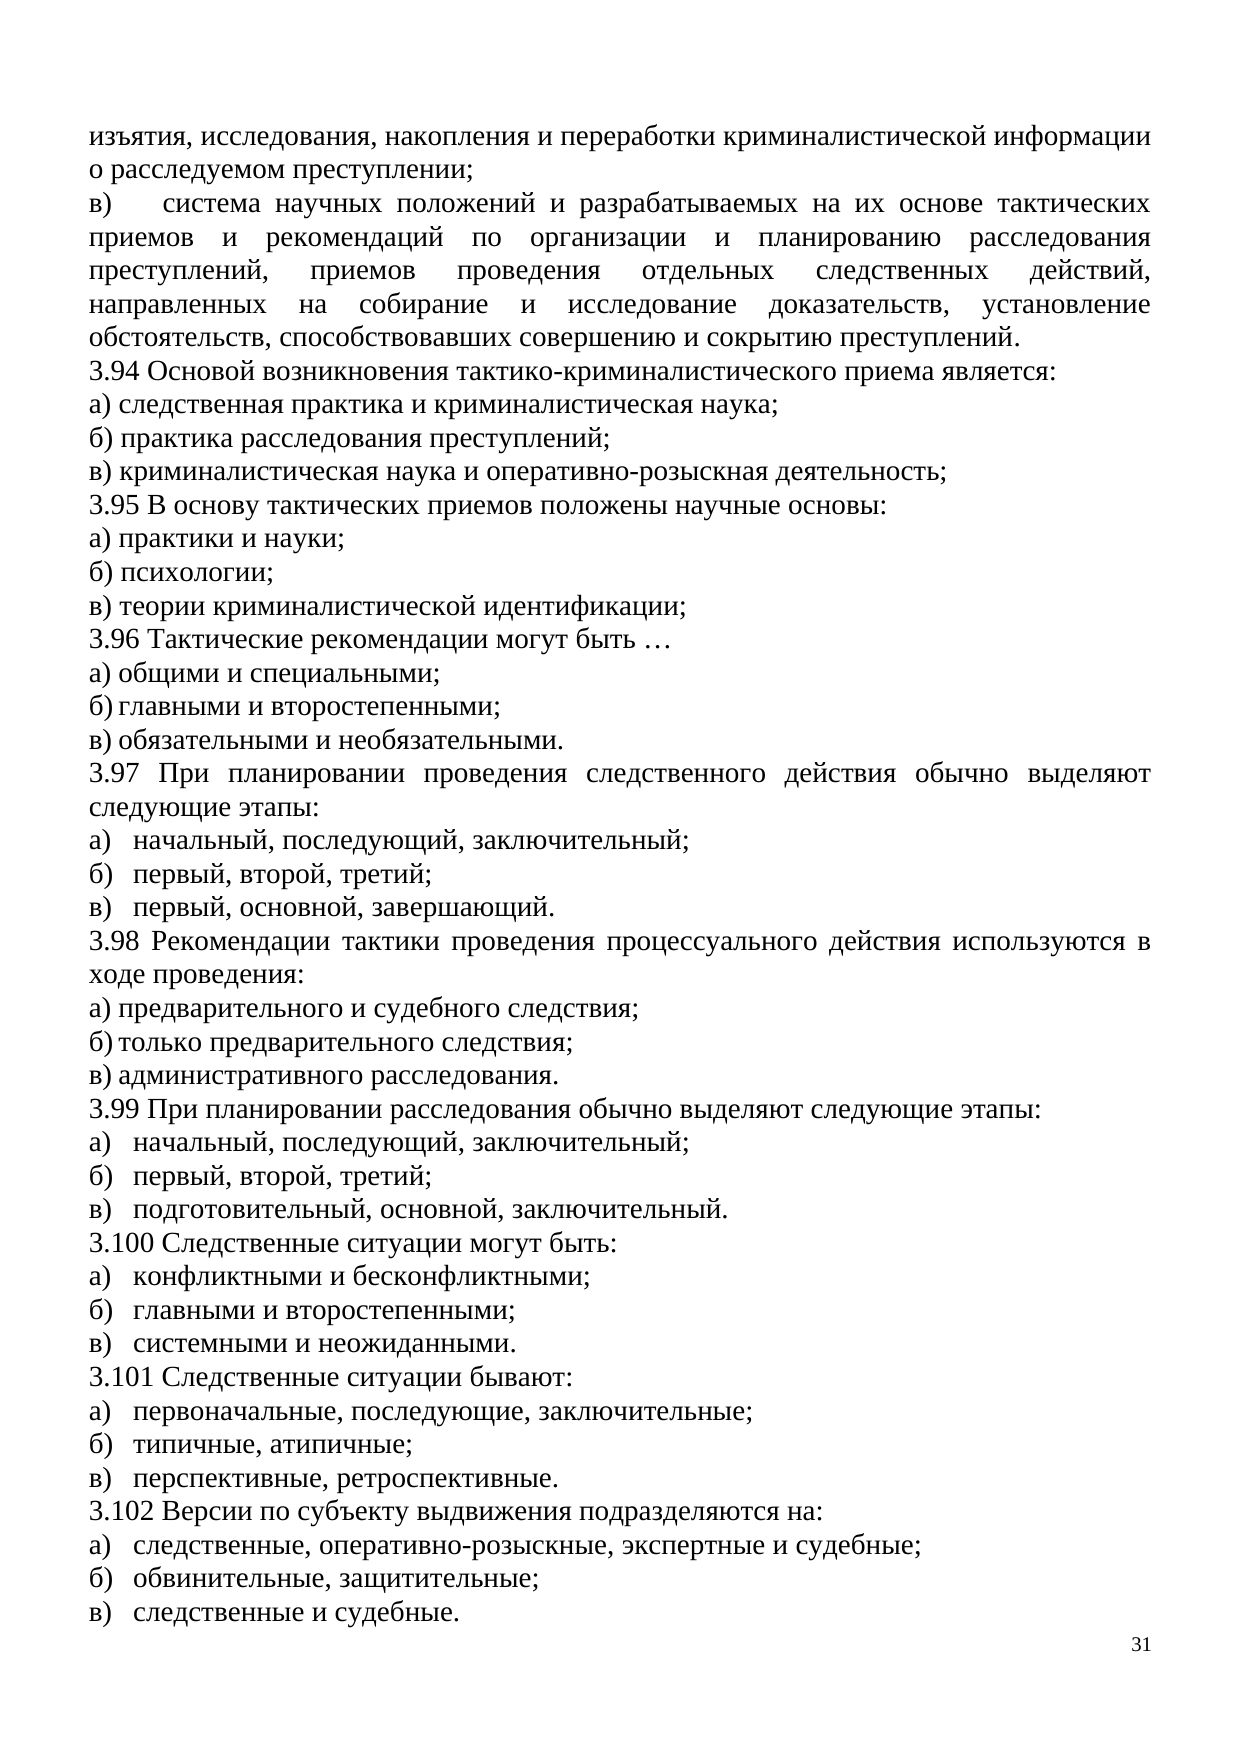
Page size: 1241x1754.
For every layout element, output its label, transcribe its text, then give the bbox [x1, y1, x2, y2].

list главными и второстепенными; [88, 1292, 1152, 1326]
text 3.99 При планировании расследования обычно выделяют следующие этапы: [88, 1091, 1152, 1124]
list обязательными и необязательными. [88, 722, 1152, 755]
list предварительного и судебного следствия; [88, 990, 1152, 1024]
text 3.101 Следственные ситуации бывают: [88, 1359, 1152, 1393]
list начальный, последующий, заключительный; [88, 822, 1152, 856]
list начальный, последующий, заключительный; [88, 1124, 1152, 1158]
list первоначальные, последующие, заключительные; [88, 1393, 1152, 1426]
list системными и неожиданными. [88, 1326, 1152, 1359]
list типичные, атипичные; [88, 1426, 1152, 1460]
text 3.96 Тактические рекомендации могут быть … [88, 621, 1152, 655]
list перспективные, ретроспективные. [88, 1460, 1152, 1493]
text в) криминалистическая наука и оперативно-розыскная деятельность; [88, 453, 1152, 487]
list конфликтными и бесконфликтными; [88, 1258, 1152, 1292]
list подготовительный, основной, заключительный. [88, 1191, 1152, 1225]
list система научных положений и разрабатываемых на их основе тактических приемов и рекомендаций по организации и планированию расследования преступлений, приемов проведения отдельных следственных действий, направленных на собирание и исследование доказательств, установление обстоятельств, способствовавших совершению и сокрытию преступлений. [88, 185, 1152, 353]
list первый, основной, завершающий. [88, 889, 1152, 923]
text б) практика расследования преступлений; [88, 420, 1152, 453]
list следственные, оперативно-розыскные, экспертные и судебные; [88, 1527, 1152, 1560]
list только предварительного следствия; [88, 1024, 1152, 1057]
text 3.102 Версии по субъекту выдвижения подразделяются на: [88, 1493, 1152, 1527]
list следственные и судебные. [88, 1594, 1152, 1627]
text 3.94 Основой возникновения тактико-криминалистического приема является: [88, 353, 1152, 386]
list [88, 118, 1152, 185]
list первый, второй, третий; [88, 856, 1152, 889]
text б) психологии; [88, 554, 1152, 588]
list общими и специальными; [88, 655, 1152, 688]
list главными и второстепенными; [88, 688, 1152, 722]
text а) практики и науки; [88, 521, 1152, 554]
text в) теории криминалистической идентификации; [88, 588, 1152, 621]
text а) следственная практика и криминалистическая наука; [88, 386, 1152, 420]
text 3.97 При планировании проведения следственного действия обычно выделяют следующие этапы: [88, 755, 1152, 822]
text 3.95 В основу тактических приемов положены научные основы: [88, 487, 1152, 521]
text 3.100 Следственные ситуации могут быть: [88, 1225, 1152, 1258]
list обвинительные, защитительные; [88, 1560, 1152, 1594]
text 3.98 Рекомендации тактики проведения процессуального действия используются в ходе проведения: [88, 923, 1152, 990]
list административного расследования. [88, 1057, 1152, 1091]
list первый, второй, третий; [88, 1158, 1152, 1191]
